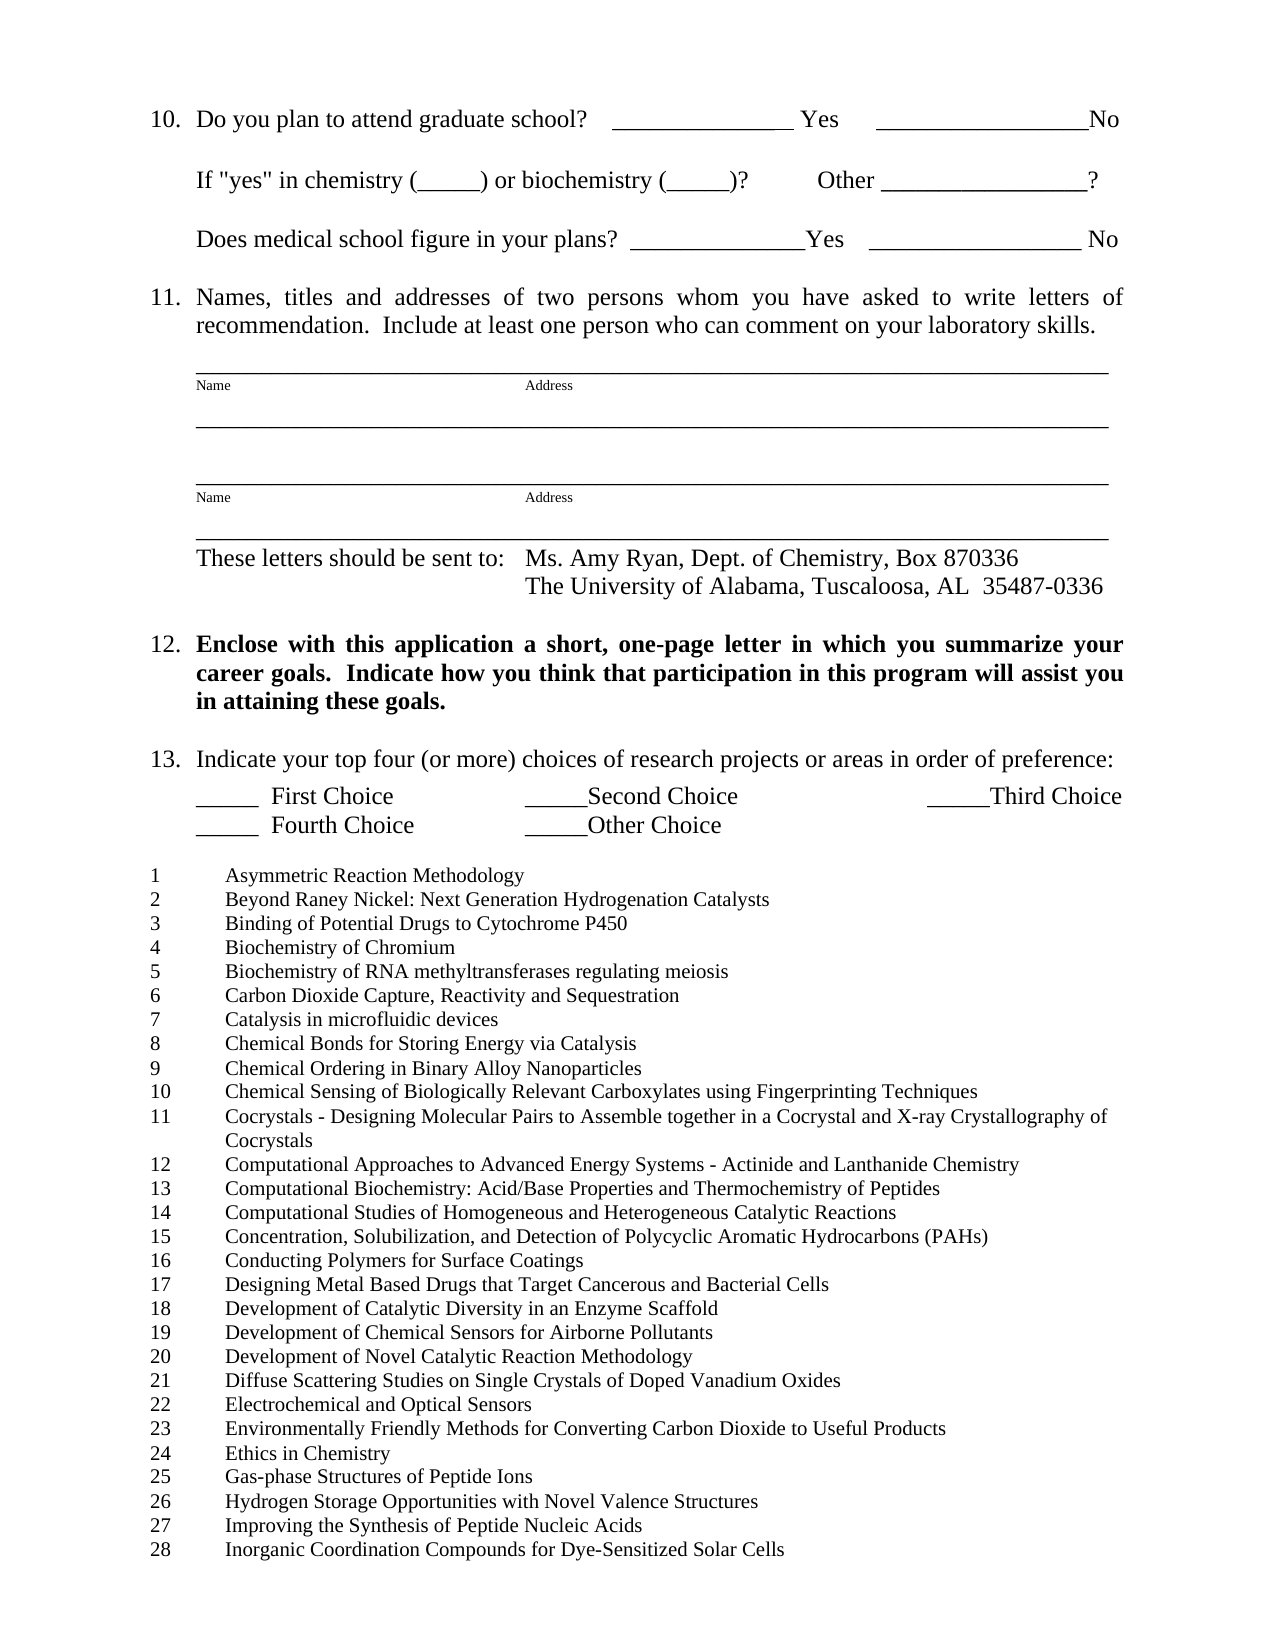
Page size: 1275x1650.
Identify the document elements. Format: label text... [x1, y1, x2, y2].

text 7 Catalysis in microfluidic devices [150, 1007, 1125, 1031]
text _________________________________________________________________________ [150, 339, 1125, 377]
text 13 Computational Biochemistry: Acid/Base Properties and Thermochemistry of Peptides [150, 1176, 1125, 1200]
text 11. Names, titles and addresses of two persons whom you have asked to write letters of recommendation. Include at least one person who can comment on your laboratory skills. [150, 282, 1125, 339]
text 4 Biochemistry of Chromium [150, 935, 1125, 959]
text 20 Development of Novel Catalytic Reaction Methodology [150, 1344, 1125, 1368]
text 27 Improving the Synthesis of Peptide Nucleic Acids [150, 1513, 1125, 1537]
text 15 Concentration, Solubilization, and Detection of Polycyclic Aromatic Hydrocarbons (PAHs) [150, 1224, 1125, 1248]
text _________________________________________________________________________ [150, 459, 1125, 488]
text 1 Asymmetric Reaction Methodology [150, 863, 1125, 887]
text 10 Chemical Sensing of Biologically Relevant Carboxylates using Fingerprinting Techniques [150, 1079, 1125, 1103]
text 23 Environmentally Friendly Methods for Converting Carbon Dioxide to Useful Products [150, 1416, 1125, 1440]
text 3 Binding of Potential Drugs to Cytochrome P450 [150, 911, 1125, 935]
text 25 Gas-phase Structures of Peptide Ions [150, 1464, 1125, 1488]
text Does medical school figure in your plans? ______________Yes _________________ No [150, 224, 1125, 253]
text 10. Do you plan to attend graduate school? _____________ Yes _________________No [150, 104, 1125, 132]
text 17 Designing Metal Based Drugs that Target Cancerous and Bacterial Cells [150, 1272, 1125, 1296]
text 11 Cocrystals - Designing Molecular Pairs to Assemble together in a Cocrystal and X-ray Crystallography of Cocrystals [150, 1103, 1125, 1152]
text 26 Hydrogen Storage Opportunities with Novel Valence Structures [150, 1488, 1125, 1513]
text The University of Alabama, Tuscaloosa, AL 35487-0336 [150, 571, 1125, 600]
text 28 Inorganic Coordination Compounds for Dye-Sensitized Solar Cells [150, 1537, 1125, 1561]
text 12. Enclose with this application a short, one-page letter in which you summarize your career goals. Indicate how you think that participation in this program will assist you in attaining these goals. [150, 629, 1125, 715]
text Name Address [150, 488, 1125, 505]
text _________________________________________________________________________ [150, 393, 1125, 431]
text 19 Development of Chemical Sensors for Airborne Pollutants [150, 1320, 1125, 1344]
text _____ First Choice _____Second Choice _____Third Choice [150, 773, 1125, 810]
text 21 Diffuse Scattering Studies on Single Crystals of Doped Vanadium Oxides [150, 1368, 1125, 1392]
text 2 Beyond Raney Nickel: Next Generation Hydrogenation Catalysts [150, 887, 1125, 911]
text These letters should be sent to: Ms. Amy Ryan, Dept. of Chemistry, Box 870336 [150, 543, 1125, 571]
text 9 Chemical Ordering in Binary Alloy Nanoparticles [150, 1055, 1125, 1079]
text 22 Electrochemical and Optical Sensors [150, 1392, 1125, 1416]
text 8 Chemical Bonds for Storing Energy via Catalysis [150, 1031, 1125, 1055]
text 5 Biochemistry of RNA methyltransferases regulating meiosis [150, 959, 1125, 983]
text 18 Development of Catalytic Diversity in an Enzyme Scaffold [150, 1296, 1125, 1320]
text If "yes" in chemistry (_____) or biochemistry (_____)? Other __________________? [150, 161, 1125, 195]
text _____ Fourth Choice _____Other Choice [150, 810, 1125, 839]
text Name Address [150, 377, 1125, 393]
text 12 Computational Approaches to Advanced Energy Systems - Actinide and Lanthanide Chemistry [150, 1152, 1125, 1176]
text 6 Carbon Dioxide Capture, Reactivity and Sequestration [150, 983, 1125, 1007]
text 16 Conducting Polymers for Surface Coatings [150, 1248, 1125, 1272]
text _________________________________________________________________________ [150, 505, 1125, 543]
text 13. Indicate your top four (or more) choices of research projects or areas in order of preference: [150, 744, 1125, 773]
text 24 Ethics in Chemistry [150, 1440, 1125, 1464]
text 14 Computational Studies of Homogeneous and Heterogeneous Catalytic Reactions [150, 1200, 1125, 1224]
